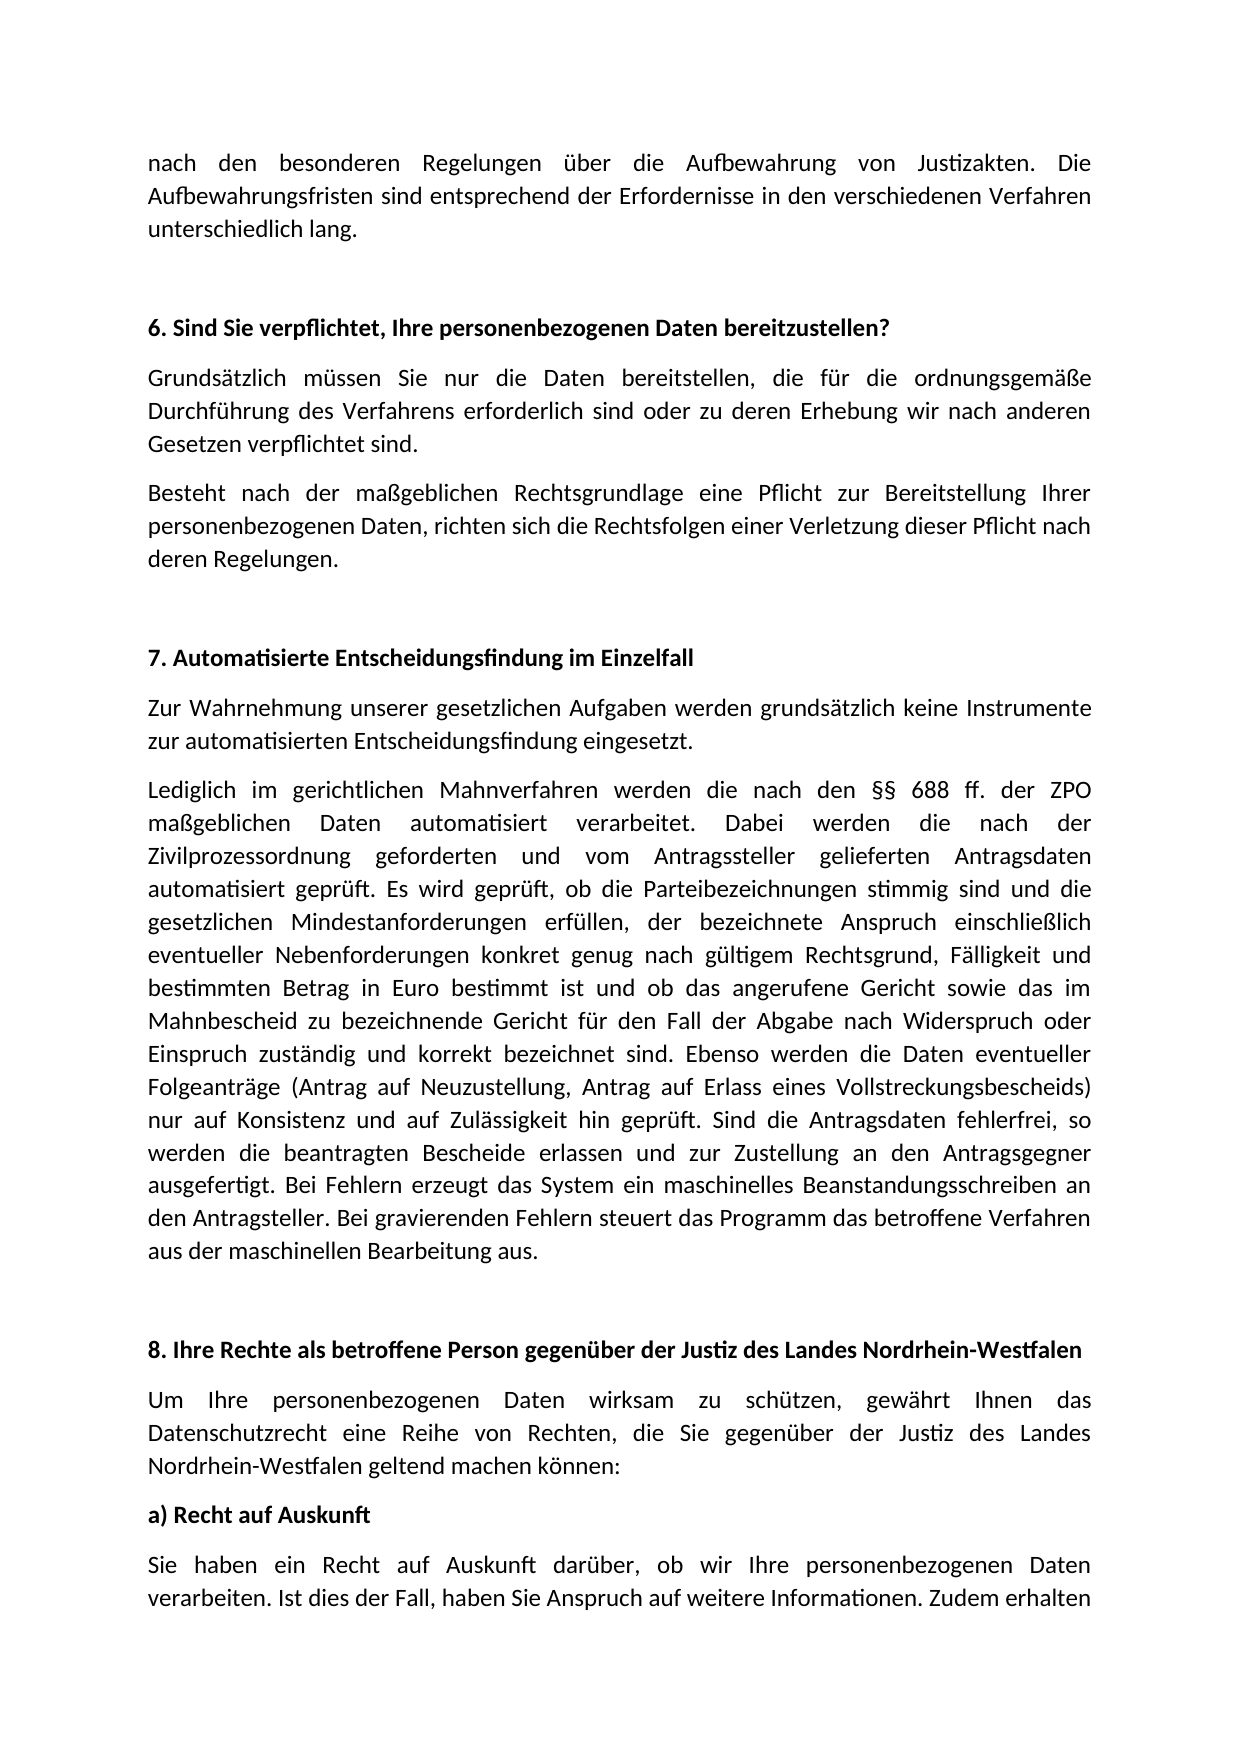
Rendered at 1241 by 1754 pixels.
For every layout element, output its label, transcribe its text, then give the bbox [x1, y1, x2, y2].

text Besteht nach der maßgeblichen Rechtsgrundlage eine Pflicht zur Bereitstellung Ihrer personenbezogenen Daten, richten sich die Rechtsfolgen einer Verletzung dieser Pflicht nach deren Regelungen. [148, 478, 1093, 574]
text Lediglich im gerichtlichen Mahnverfahren werden die nach den §§ 688 ff. der ZPO maßgeblichen Daten automatisiert verarbeitet. Dabei werden die nach der Zivilprozessordnung geforderten und vom Antragssteller gelieferten Antragsdaten automatisiert geprüft. Es wird geprüft, ob die Parteibezeichnungen stimmig sind und die gesetzlichen Mindestanforderungen erfüllen, der bezeichnete Anspruch einschließlich eventueller Nebenforderungen konkret genug nach gültigem Rechtsgrund, Fälligkeit und bestimmten Betrag in Euro bestimmt ist und ob das angerufene Gericht sowie das im Mahnbescheid zu bezeichnende Gericht für den Fall der Abgabe nach Widerspruch oder Einspruch zuständig und korrekt bezeichnet sind. Ebenso werden die Daten eventueller Folgeanträge (Antrag auf Neuzustellung, Antrag auf Erlass eines Vollstreckungsbescheids) nur auf Konsistenz und auf Zulässigkeit hin geprüft. Sind die Antragsdaten fehlerfrei, so werden die beantragten Bescheide erlassen und zur Zustellung an den Antragsgegner ausgefertigt. Bei Fehlern erzeugt das System ein maschinelles Beanstandungsschreiben an den Antragsteller. Bei gravierenden Fehlern steuert das Programm das betroffene Verfahren aus der maschinellen Bearbeitung aus. [148, 775, 1093, 1266]
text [148, 148, 1093, 244]
text Um Ihre personenbezogenen Daten wirksam zu schützen, gewährt Ihnen das Datenschutzrecht eine Reihe von Rechten, die Sie gegenüber der Justiz des Landes Nordrhein-Westfalen geltend machen können: [148, 1384, 1093, 1481]
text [148, 1549, 1093, 1613]
text Zur Wahrnehmung unserer gesetzlichen Aufgaben werden grundsätzlich keine Instrumente zur automatisierten Entscheidungsfindung eingesetzt. [148, 692, 1093, 756]
text Grundsätzlich müssen Sie nur die Daten bereitstellen, die für die ordnungsgemäße Durchführung des Verfahrens erforderlich sind oder zu deren Erhebung wir nach anderen Gesetzen verpflichtet sind. [148, 362, 1093, 458]
text 7. Automatisierte Entscheidungsfindung im Einzelfall [148, 643, 1093, 673]
text 8. Ihre Rechte als betroffene Person gegenüber der Justiz des Landes Nordrhein-Westfalen [148, 1335, 1093, 1365]
text a) Recht auf Auskunft [148, 1500, 1093, 1530]
text 6. Sind Sie verpflichtet, Ihre personenbezogenen Daten bereitzustellen? [148, 313, 1093, 343]
